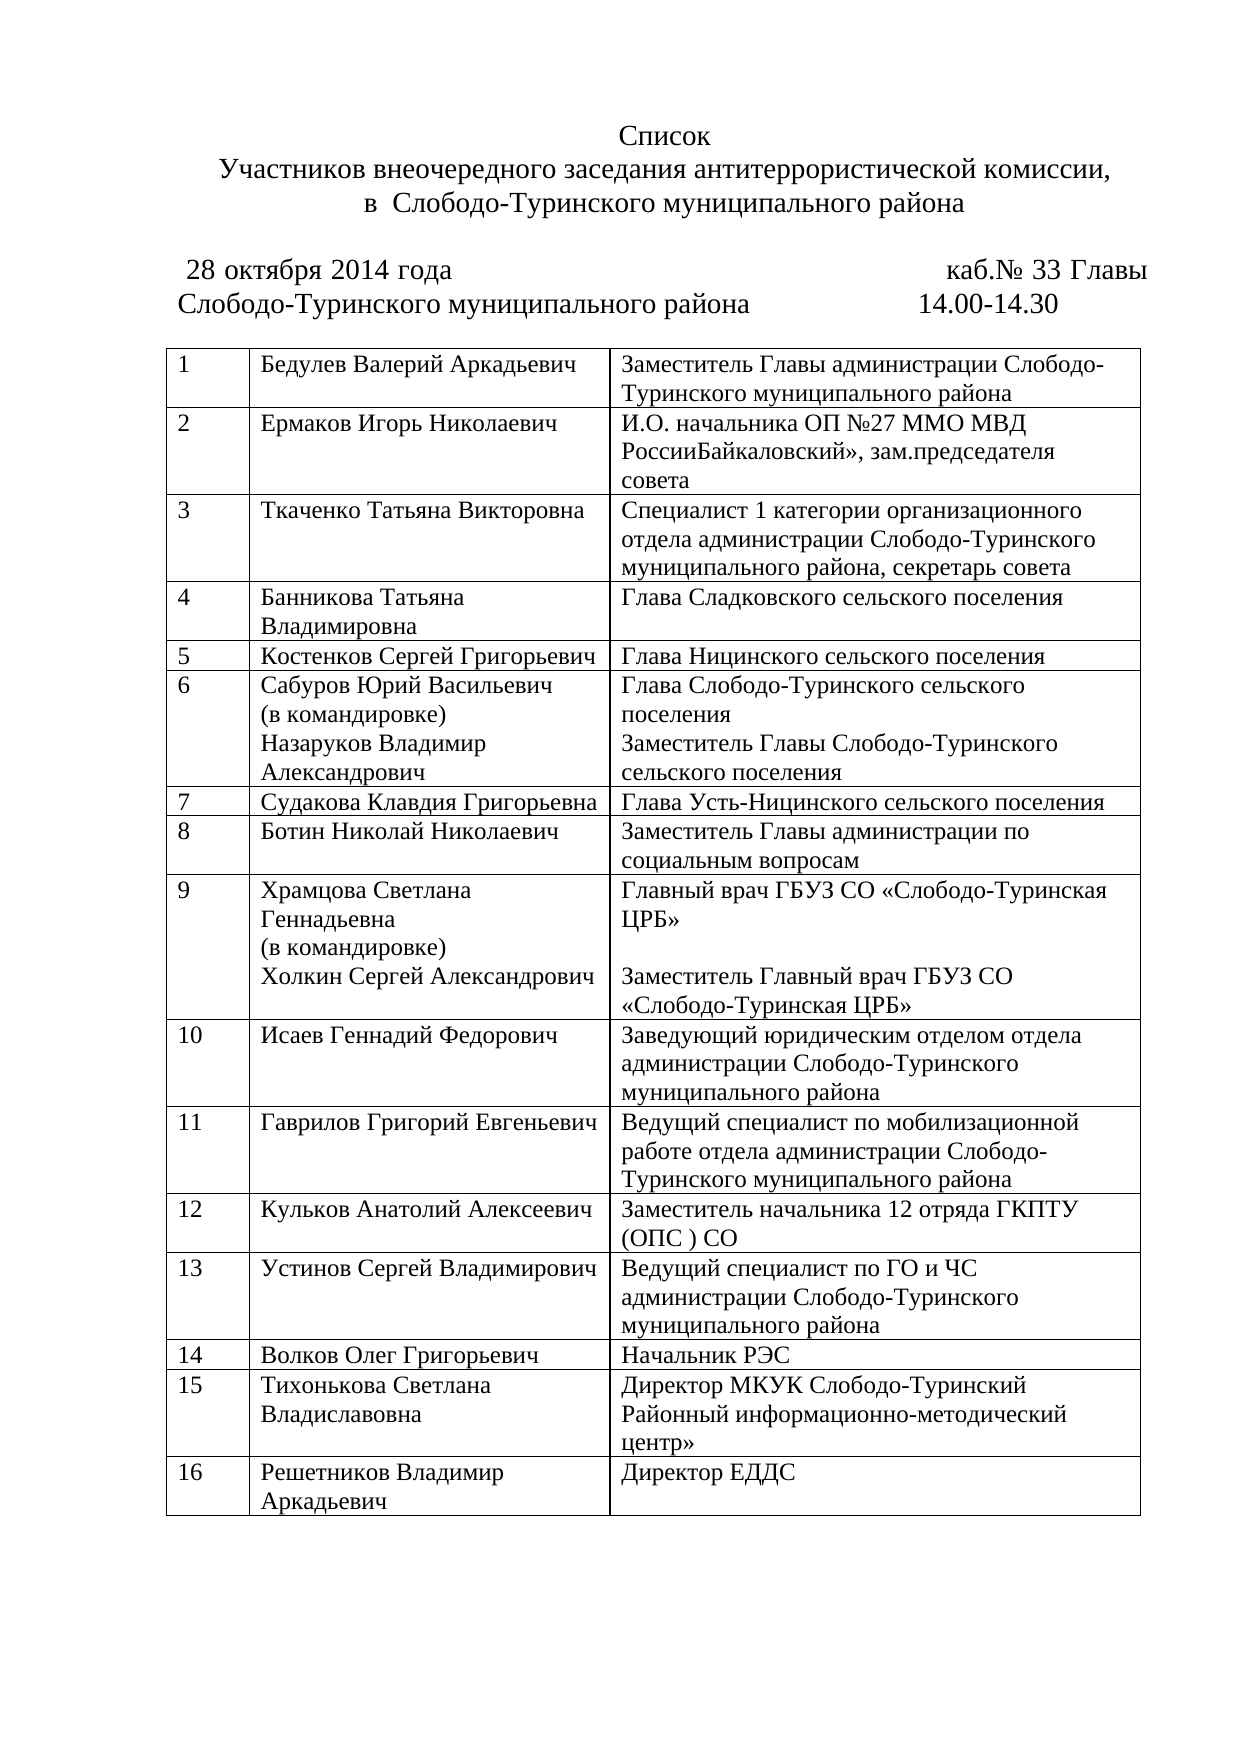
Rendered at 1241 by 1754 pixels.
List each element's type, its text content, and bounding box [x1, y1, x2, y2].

table_cell Гаврилов Григорий Евгеньевич [250, 1107, 609, 1193]
table_cell 12 [167, 1194, 249, 1252]
table_cell Глава Усть-Ницинского сельского поселения [611, 787, 1140, 815]
table_cell 6 [167, 671, 249, 786]
table_cell 7 [167, 787, 249, 815]
table_cell 15 [167, 1370, 249, 1456]
text Участников внеочередного заседания антитеррористической комиссии, [177, 152, 1152, 185]
table_cell 2 [167, 408, 249, 494]
table_cell Волков Олег Григорьевич [250, 1340, 609, 1369]
table_cell Банникова Татьяна Владимировна [250, 582, 609, 640]
table_cell Главный врач ГБУЗ СО «Слободо-Туринская ЦРБ» Заместитель Главный врач ГБУЗ СО «Слободо-Туринская ЦРБ» [611, 875, 1140, 1019]
table_cell 8 [167, 816, 249, 874]
table_header Заместитель Главы администрации Слободо-Туринского муниципального района [611, 349, 1140, 407]
table_cell 4 [167, 582, 249, 640]
table_cell 13 [167, 1253, 249, 1339]
table_cell 16 [167, 1457, 249, 1515]
table_cell Специалист 1 категории организационного отдела администрации Слободо-Туринского муниципального района, секретарь совета [611, 495, 1140, 581]
table_cell Глава Сладковского сельского поселения [611, 582, 1140, 640]
table_cell Исаев Геннадий Федорович [250, 1020, 609, 1106]
table_cell Решетников Владимир Аркадьевич [250, 1457, 609, 1515]
table_cell Заведующий юридическим отделом отдела администрации Слободо-Туринского муниципального района [611, 1020, 1140, 1106]
table_cell Костенков Сергей Григорьевич [250, 641, 609, 669]
table_header 1 [167, 349, 249, 407]
table_cell 10 [167, 1020, 249, 1106]
table_cell Глава Ницинского сельского поселения [611, 641, 1140, 669]
table_cell 5 [167, 641, 249, 669]
text 28 октября 2014 года каб.№ 33 Главы Слободо-Туринского муниципального района 14.00-14.30 [177, 252, 1152, 319]
table_cell Ткаченко Татьяна Викторовна [250, 495, 609, 581]
table_cell Судакова Клавдия Григорьевна [250, 787, 609, 815]
table_cell Заместитель начальника 12 отряда ГКПТУ (ОПС ) СО [611, 1194, 1140, 1252]
table_cell Ботин Николай Николаевич [250, 816, 609, 874]
table_cell Кульков Анатолий Алексеевич [250, 1194, 609, 1252]
table_cell Начальник РЭС [611, 1340, 1140, 1369]
table_cell Ведущий специалист по ГО и ЧС администрации Слободо-Туринского муниципального района [611, 1253, 1140, 1339]
table_cell Директор ЕДДС [611, 1457, 1140, 1515]
table_cell Глава Слободо-Туринского сельского поселения Заместитель Главы Слободо-Туринского сельского поселения [611, 671, 1140, 786]
table_cell Сабуров Юрий Васильевич (в командировке) Назаруков Владимир Александрович [250, 671, 609, 786]
table_cell Директор МКУК Слободо-Туринский Районный информационно-методический центр» [611, 1370, 1140, 1456]
table_cell 3 [167, 495, 249, 581]
text в Слободо-Туринского муниципального района [177, 185, 1152, 219]
table_cell Храмцова Светлана Геннадьевна (в командировке) Холкин Сергей Александрович [250, 875, 609, 1019]
table_cell 9 [167, 875, 249, 1019]
table_cell Ермаков Игорь Николаевич [250, 408, 609, 494]
table_header Бедулев Валерий Аркадьевич [250, 349, 609, 407]
table_cell Устинов Сергей Владимирович [250, 1253, 609, 1339]
table_cell Заместитель Главы администрации по социальным вопросам [611, 816, 1140, 874]
table_cell И.О. начальника ОП №27 ММО МВД РоссииБайкаловский», зам.председателя совета [611, 408, 1140, 494]
table_cell Тихонькова Светлана Владиславовна [250, 1370, 609, 1456]
table_cell 14 [167, 1340, 249, 1369]
table_cell 11 [167, 1107, 249, 1193]
subtitle Список [177, 118, 1152, 152]
table_cell Ведущий специалист по мобилизационной работе отдела администрации Слободо-Туринского муниципального района [611, 1107, 1140, 1193]
